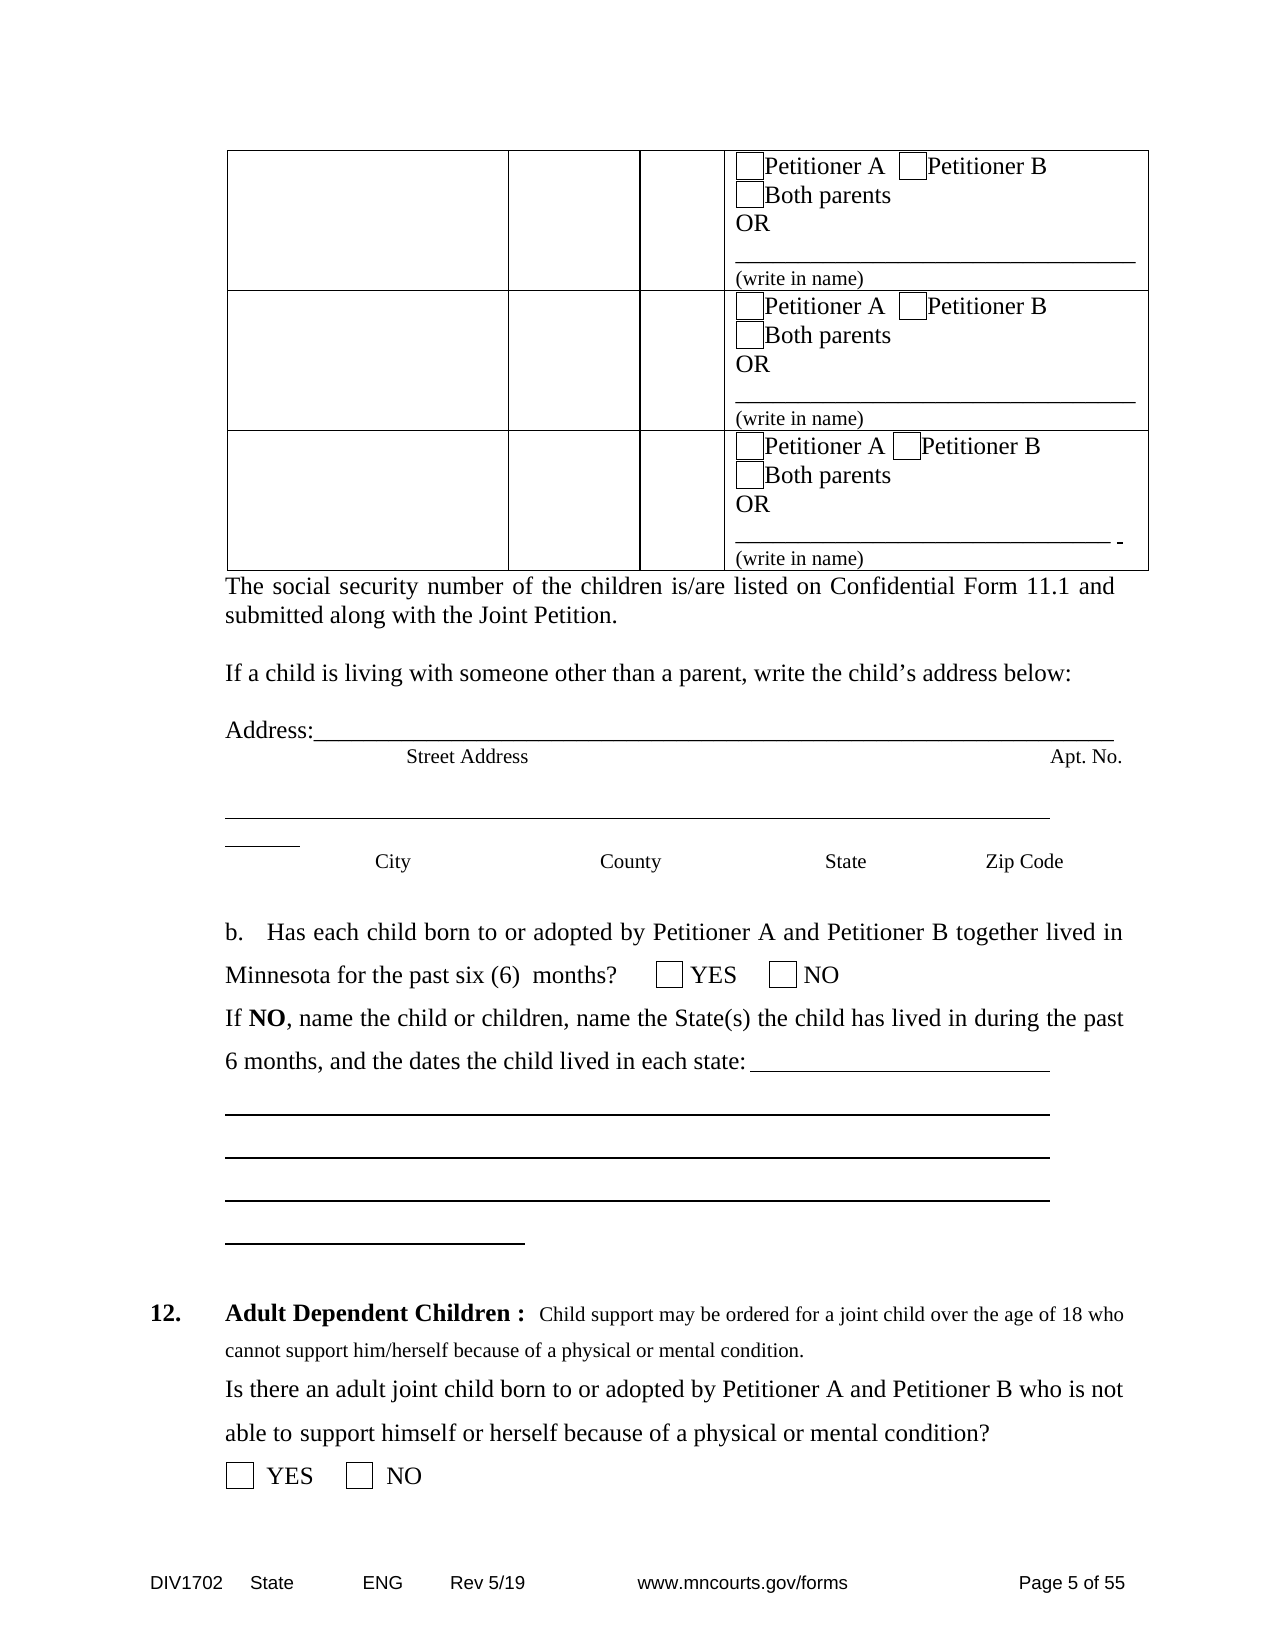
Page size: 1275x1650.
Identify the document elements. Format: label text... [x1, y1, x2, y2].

text Is there an adult joint child born to or adopted by Petitioner A and Petitioner B who is not able to support himself or herself because of a physical or mental condition? [225, 1374, 1125, 1446]
table_cell Petitioner A Petitioner B Both parents OR ______________________________ (write in name) [725, 431, 1148, 570]
table_cell [228, 151, 508, 290]
text City County State Zip Code [375, 849, 1125, 873]
text The social security number of the children is/are listed on Confidential Form 11.1 and submitted along with the Joint Petition. [150, 571, 1125, 629]
text b. Has each child born to or adopted by Petitioner A and Petitioner B together lived in Minnesota for the past six (6) months? YES NO [225, 917, 1125, 988]
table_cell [725, 151, 1148, 290]
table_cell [725, 291, 1148, 430]
table_cell [509, 431, 639, 570]
text If NO, name the child or children, name the State(s) the child has lived in during the past 6 months, and the dates the child lived in each state: [225, 1003, 1125, 1247]
table_cell [641, 151, 724, 290]
text Address:________________________________________________________________ [225, 715, 1125, 744]
text Street Address Apt. No. [375, 744, 1125, 768]
table_cell [228, 431, 508, 570]
table_cell [509, 151, 639, 290]
table_cell [228, 291, 508, 430]
text 12. Adult Dependent Children : Child support may be ordered for a joint child over the age of 18 who cannot support him/herself because of a physical or mental condition. [150, 1298, 1125, 1362]
table_cell [641, 431, 724, 570]
table_cell [509, 291, 639, 430]
table_cell [641, 291, 724, 430]
text If a child is living with someone other than a parent, write the child’s address below: [225, 658, 1125, 686]
text YES NO [225, 1461, 1125, 1489]
